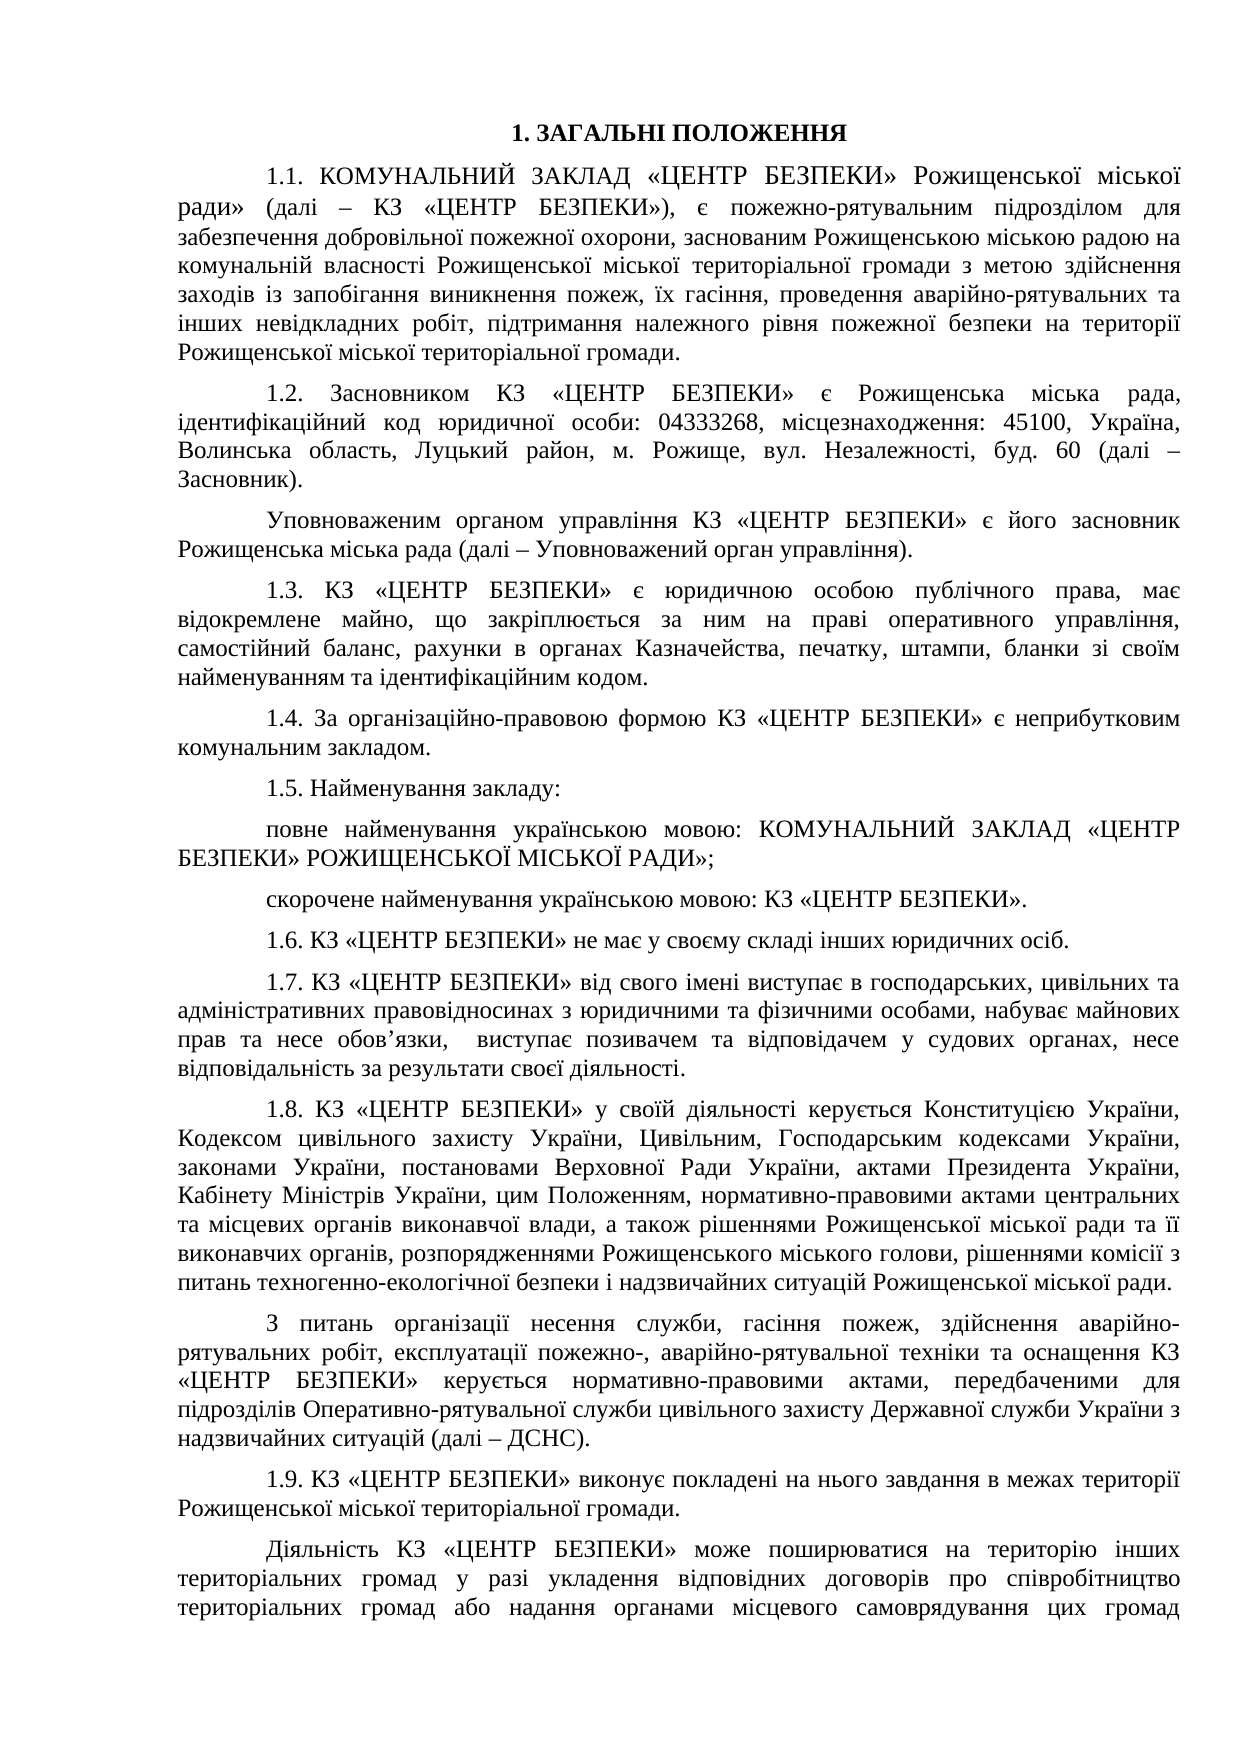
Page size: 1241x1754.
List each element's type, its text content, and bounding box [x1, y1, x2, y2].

text 1.1. КОМУНАЛЬНИЙ ЗАКЛАД «ЦЕНТР БЕЗПЕКИ» Рожищенської міської ради» (далі – КЗ «ЦЕНТР БЕЗПЕКИ»), є пожежно-рятувальним підрозділом для забезпечення добровільної пожежної охорони, заснованим Рожищенською міською радою на комунальній власності Рожищенської міської територіальної громади з метою здійснення заходів із запобігання виникнення пожеж, їх гасіння, проведення аварійно-рятувальних та інших невідкладних робіт, підтримання належного рівня пожежної безпеки на території Рожищенської міської територіальної громади. [177, 308, 1181, 365]
text повне найменування українською мовою: КОМУНАЛЬНИЙ ЗАКЛАД «ЦЕНТР БЕЗПЕКИ» РОЖИЩЕНСЬКОЇ МІСЬКОЇ РАДИ»; [177, 814, 1181, 872]
text 1. ЗАГАЛЬНІ ПОЛОЖЕННЯ [177, 118, 1181, 147]
text 1.6. КЗ «ЦЕНТР БЕЗПЕКИ» не має у своєму складі інших юридичних осіб. [177, 925, 1181, 954]
text 1.4. За організаційно-правовою формою КЗ «ЦЕНТР БЕЗПЕКИ» є неприбутковим комунальним закладом. [177, 703, 1181, 760]
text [177, 1534, 1181, 1620]
text 1.8. КЗ «ЦЕНТР БЕЗПЕКИ» у своїй діяльності керується Конституцією України, Кодексом цивільного захисту України, Цивільним, Господарським кодексами України, законами України, постановами Верховної Ради України, актами Президента України, Кабінету Міністрів України, цим Положенням, нормативно-правовими актами центральних та місцевих органів виконавчої влади, а також рішеннями Рожищенської міської ради та її виконавчих органів, розпорядженнями Рожищенського міського голови, рішеннями комісії з питань техногенно-екологічної безпеки і надзвичайних ситуацій Рожищенської міської ради. [177, 1094, 1181, 1295]
text 1.7. КЗ «ЦЕНТР БЕЗПЕКИ» від свого імені виступає в господарських, цивільних та адміністративних правовідносинах з юридичними та фізичними особами, набуває майнових прав та несе обов’язки, виступає позивачем та відповідачем у судових органах, несе відповідальність за результати своєї діяльності. [177, 967, 1181, 1082]
text 1.5. Найменування закладу: [177, 773, 1181, 802]
text 1.1. КОМУНАЛЬНИЙ ЗАКЛАД «ЦЕНТР БЕЗПЕКИ» Рожищенської міської ради» (далі – КЗ «ЦЕНТР БЕЗПЕКИ»), є пожежно-рятувальним підрозділом для забезпечення добровільної пожежної охорони, заснованим Рожищенською міською радою на комунальній власності Рожищенської міської територіальної громади з метою здійснення заходів із запобігання виникнення пожеж, їх гасіння, проведення аварійно-рятувальних та інших невідкладних робіт, підтримання належного рівня пожежної безпеки на території Рожищенської міської територіальної громади. [177, 159, 1181, 279]
text 1.9. КЗ «ЦЕНТР БЕЗПЕКИ» виконує покладені на нього завдання в межах території Рожищенської міської територіальної громади. [177, 1464, 1181, 1522]
text З питань організації несення служби, гасіння пожеж, здійснення аварійно-рятувальних робіт, експлуатації пожежно-, аварійно-рятувальної техніки та оснащення КЗ «ЦЕНТР БЕЗПЕКИ» керується нормативно-правовими актами, передбаченими для підрозділів Оперативно-рятувальної служби цивільного захисту Державної служби України з надзвичайних ситуацій (далі – ДСНС). [177, 1308, 1181, 1452]
text 1.3. КЗ «ЦЕНТР БЕЗПЕКИ» є юридичною особою публічного права, має відокремлене майно, що закріплюється за ним на праві оперативного управління, самостійний баланс, рахунки в органах Казначейства, печатку, штампи, бланки зі своїм найменуванням та ідентифікаційним кодом. [177, 575, 1181, 690]
text 1.2. Засновником КЗ «ЦЕНТР БЕЗПЕКИ» є Рожищенська міська рада, ідентифікаційний код юридичної особи: 04333268, місцезнаходження: 45100, Україна, Волинська область, Луцький район, м. Рожище, вул. Незалежності, буд. 60 (далі – Засновник). [177, 378, 1181, 493]
text Уповноваженим органом управління КЗ «ЦЕНТР БЕЗПЕКИ» є його засновник Рожищенська міська рада (далі – Уповноважений орган управління). [177, 505, 1181, 563]
text скорочене найменування українською мовою: КЗ «ЦЕНТР БЕЗПЕКИ». [177, 884, 1181, 913]
